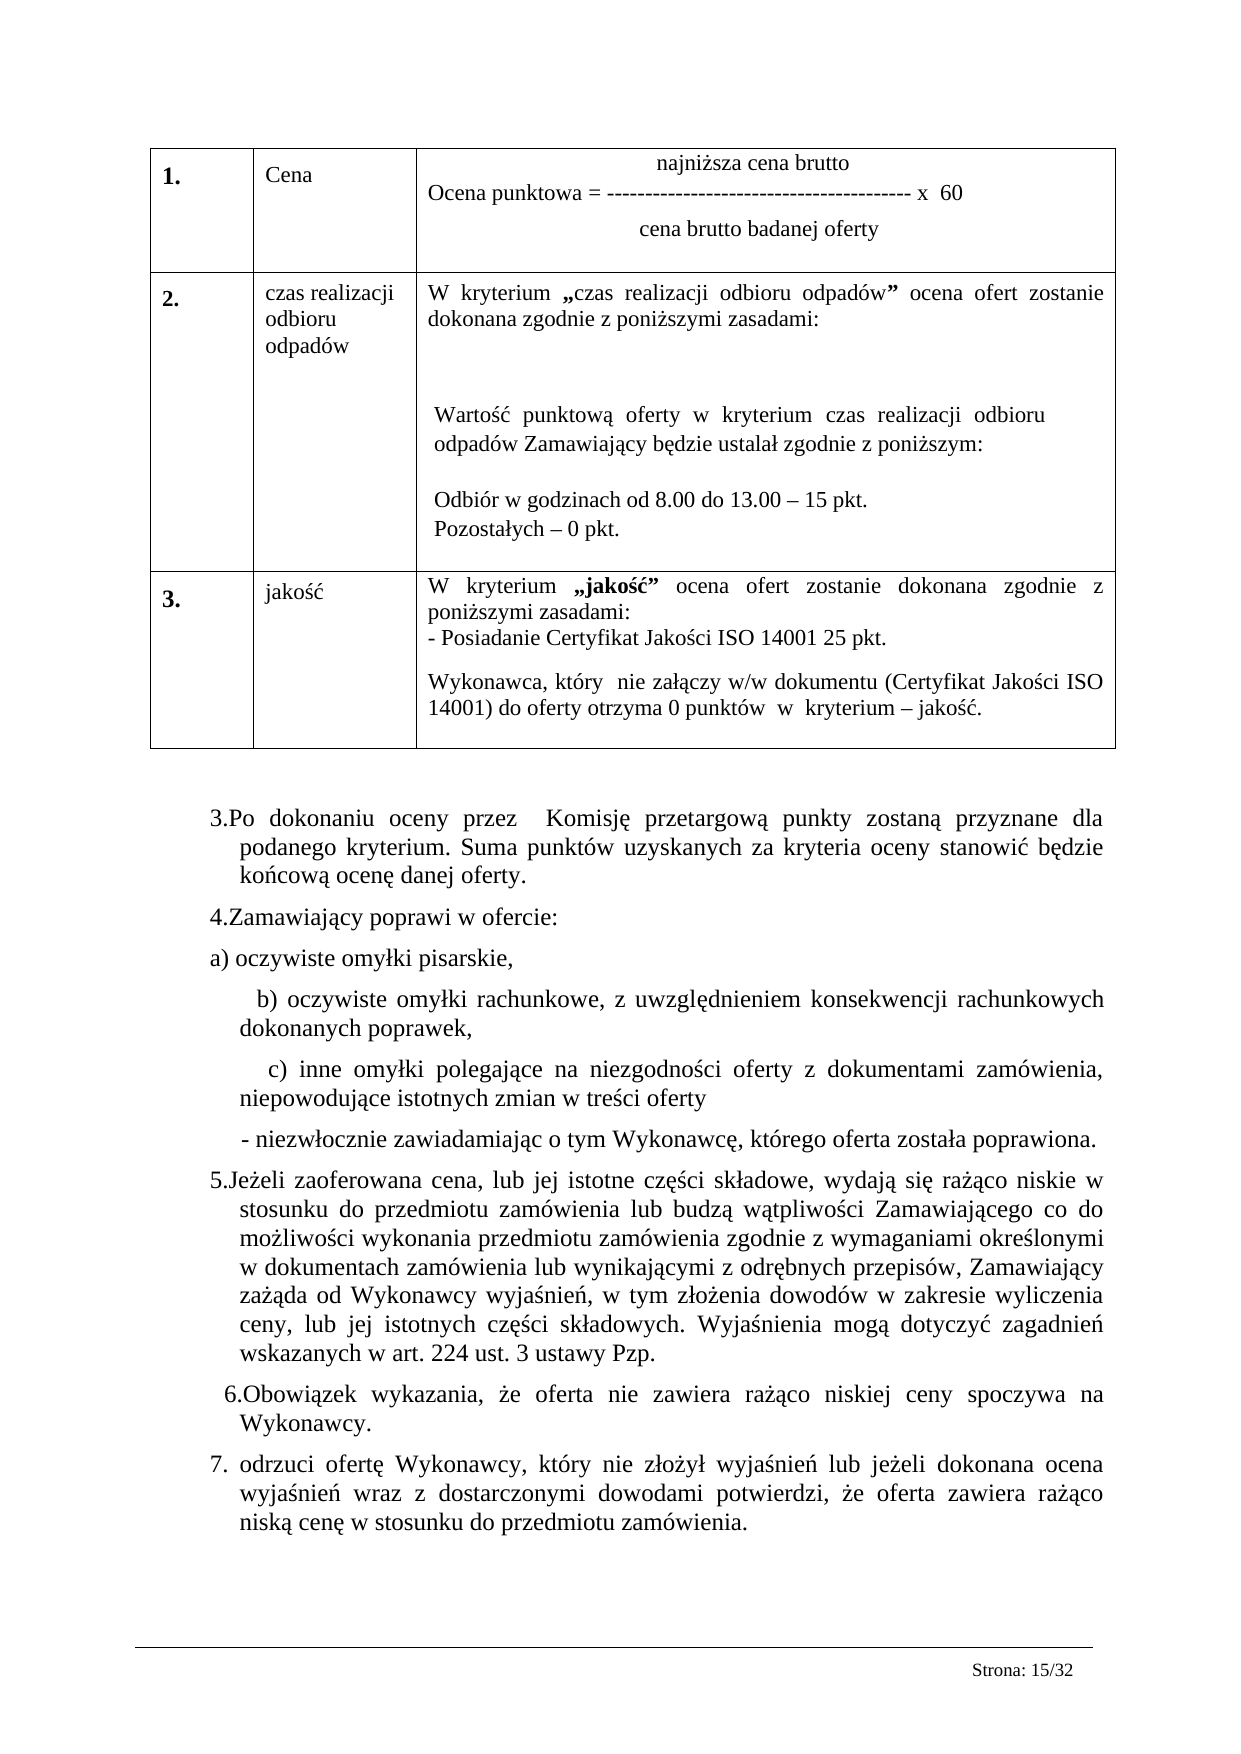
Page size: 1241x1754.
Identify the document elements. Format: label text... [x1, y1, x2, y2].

table_cell 2. [151, 273, 253, 571]
subtitle 5.Jeżeli zaoferowana cena, lub jej istotne części składowe, wydają się rażąco niskie w stosunku do przedmiotu zamówienia lub budzą wątpliwości Zamawiającego co do możliwości wykonania przedmiotu zamówienia zgodnie z wymaganiami określonymi w dokumentach zamówienia lub wynikającymi z odrębnych przepisów, Zamawiający zażąda od Wykonawcy wyjaśnień, w tym złożenia dowodów w zakresie wyliczenia ceny, lub jej istotnych części składowych. Wyjaśnienia mogą dotyczyć zagadnień wskazanych w art. 224 ust. 3 ustawy Pzp. [209, 1166, 1104, 1367]
subtitle c) inne omyłki polegające na niezgodności oferty z dokumentami zamówienia, niepowodujące istotnych zmian w treści oferty [209, 1054, 1104, 1112]
subtitle a) oczywiste omyłki pisarskie, [209, 943, 1104, 972]
table_cell 1. [151, 149, 253, 272]
table_cell W kryterium „jakość” ocena ofert zostanie dokonana zgodnie z poniższymi zasadami: - Posiadanie Certyfikat Jakości ISO 14001 25 pkt. Wykonawca, który nie załączy w/w dokumentu (Certyfikat Jakości ISO 14001) do oferty otrzyma 0 punktów w kryterium – jakość. [417, 572, 1115, 748]
subtitle 4.Zamawiający poprawi w ofercie: [209, 902, 1104, 931]
subtitle - niezwłocznie zawiadamiając o tym Wykonawcę, którego oferta została poprawiona. [209, 1124, 1104, 1153]
table_cell czas realizacji odbioru odpadów [254, 273, 416, 571]
table_cell najniższa cena brutto Ocena punktowa = ---------------------------------------- x 60 cena brutto badanej oferty [417, 149, 1115, 272]
table_cell W kryterium „czas realizacji odbioru odpadów” ocena ofert zostanie dokonana zgodnie z poniższymi zasadami: Wartość punktową oferty w kryterium czas realizacji odbioru odpadów Zamawiający będzie ustalał zgodnie z poniższym: Odbiór w godzinach od 8.00 do 13.00 – 15 pkt. Pozostałych – 0 pkt. [417, 273, 1115, 571]
table_cell Cena [254, 149, 416, 272]
subtitle b) oczywiste omyłki rachunkowe, z uwzględnieniem konsekwencji rachunkowych dokonanych poprawek, [209, 984, 1104, 1042]
table_cell 3. [151, 572, 253, 748]
table_cell jakość [254, 572, 416, 748]
subtitle 7. odrzuci ofertę Wykonawcy, który nie złożył wyjaśnień lub jeżeli dokonana ocena wyjaśnień wraz z dostarczonymi dowodami potwierdzi, że oferta zawiera rażąco niską cenę w stosunku do przedmiotu zamówienia. [209, 1449, 1104, 1536]
subtitle 3.Po dokonaniu oceny przez Komisję przetargową punkty zostaną przyznane dla podanego kryterium. Suma punktów uzyskanych za kryteria oceny stanowić będzie końcową ocenę danej oferty. [209, 803, 1104, 889]
subtitle 6.Obowiązek wykazania, że oferta nie zawiera rażąco niskiej ceny spoczywa na Wykonawcy. [209, 1379, 1104, 1437]
